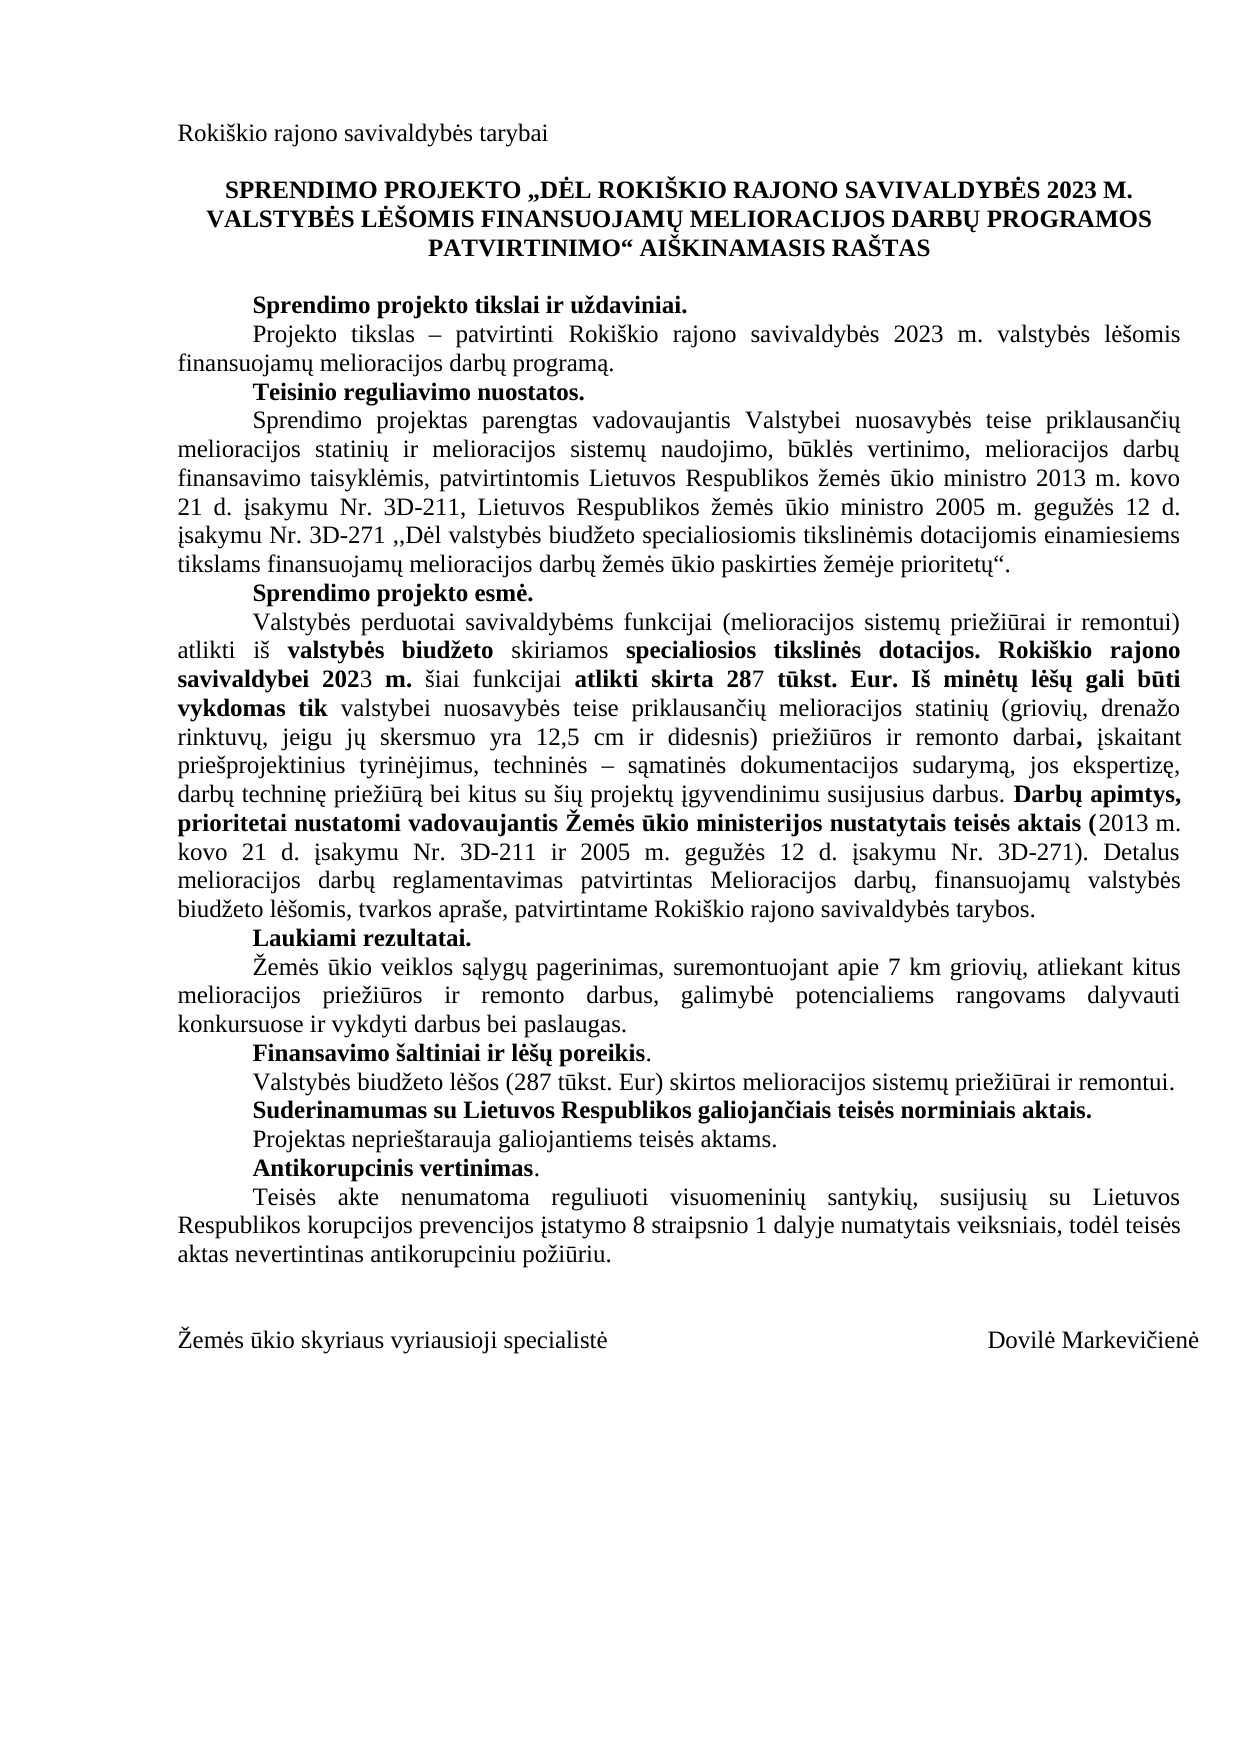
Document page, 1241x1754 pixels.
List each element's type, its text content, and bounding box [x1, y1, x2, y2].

text Valstybės perduotai savivaldybėms funkcijai (melioracijos sistemų priežiūrai ir remontui) atlikti iš valstybės biudžeto skiriamos specialiosios tikslinės dotacijos. Rokiškio rajono savivaldybei 2023 m. šiai funkcijai atlikti skirta 287 tūkst. Eur. Iš minėtų lėšų gali būti vykdomas tik valstybei nuosavybės teise priklausančių melioracijos statinių (griovių, drenažo rinktuvų, jeigu jų skersmuo yra 12,5 cm ir didesnis) priežiūros ir remonto darbai, įskaitant priešprojektinius tyrinėjimus, techninės – sąmatinės dokumentacijos sudarymą, jos ekspertizę, darbų techninę priežiūrą bei kitus su šių projektų įgyvendinimu susijusius darbus. Darbų apimtys, prioritetai nustatomi vadovaujantis Žemės ūkio ministerijos nustatytais teisės aktais (2013 m. kovo 21 d. įsakymu Nr. 3D-211 ir 2005 m. gegužės 12 d. įsakymu Nr. 3D-271). Detalus melioracijos darbų reglamentavimas patvirtintas Melioracijos darbų, finansuojamų valstybės biudžeto lėšomis, tvarkos apraše, patvirtintame Rokiškio rajono savivaldybės tarybos. [177, 607, 1181, 923]
text Laukiami rezultatai. [177, 923, 1181, 952]
text Finansavimo šaltiniai ir lėšų poreikis. [177, 1038, 1181, 1067]
text Žemės ūkio veiklos sąlygų pagerinimas, suremontuojant apie 7 km griovių, atliekant kitus melioracijos priežiūros ir remonto darbus, galimybė potencialiems rangovams dalyvauti konkursuose ir vykdyti darbus bei paslaugas. [177, 952, 1181, 1038]
text Teisės akte nenumatoma reguliuoti visuomeninių santykių, susijusių su Lietuvos Respublikos korupcijos prevencijos įstatymo 8 straipsnio 1 dalyje numatytais veiksniais, todėl teisės aktas nevertintinas antikorupciniu požiūriu. [177, 1182, 1181, 1268]
text Sprendimo projekto esmė. [177, 578, 1181, 607]
text Sprendimo projektas parengtas vadovaujantis Valstybei nuosavybės teise priklausančių melioracijos statinių ir melioracijos sistemų naudojimo, būklės vertinimo, melioracijos darbų finansavimo taisyklėmis, patvirtintomis Lietuvos Respublikos žemės ūkio ministro 2013 m. kovo 21 d. įsakymu Nr. 3D-211, Lietuvos Respublikos žemės ūkio ministro 2005 m. gegužės 12 d. įsakymu Nr. 3D-271 ,,Dėl valstybės biudžeto specialiosiomis tikslinėmis dotacijomis einamiesiems tikslams finansuojamų melioracijos darbų žemės ūkio paskirties žemėje prioritetų“. [177, 406, 1181, 578]
text Suderinamumas su Lietuvos Respublikos galiojančiais teisės norminiais aktais. [177, 1096, 1181, 1124]
text Žemės ūkio skyriaus vyriausioji specialistė Dovilė Markevičienė [177, 1326, 1240, 1354]
text Sprendimo projekto tikslai ir uždaviniai. [177, 291, 1181, 319]
text SPRENDIMO PROJEKTO „DĖL ROKIŠKIO RAJONO SAVIVALDYBĖS 2023 M. VALSTYBĖS LĖŠOMIS FINANSUOJAMŲ MELIORACIJOS DARBŲ PROGRAMOS PATVIRTINIMO“ AIŠKINAMASIS RAŠTAS [177, 176, 1181, 262]
text Teisinio reguliavimo nuostatos. [177, 377, 1181, 406]
text Valstybės biudžeto lėšos (287 tūkst. Eur) skirtos melioracijos sistemų priežiūrai ir remontui. [177, 1067, 1181, 1096]
text Antikorupcinis vertinimas. [177, 1153, 1181, 1182]
text Projekto tikslas – patvirtinti Rokiškio rajono savivaldybės 2023 m. valstybės lėšomis finansuojamų melioracijos darbų programą. [177, 319, 1181, 377]
text Projektas neprieštarauja galiojantiems teisės aktams. [177, 1124, 1181, 1153]
text Rokiškio rajono savivaldybės tarybai [177, 118, 1181, 147]
